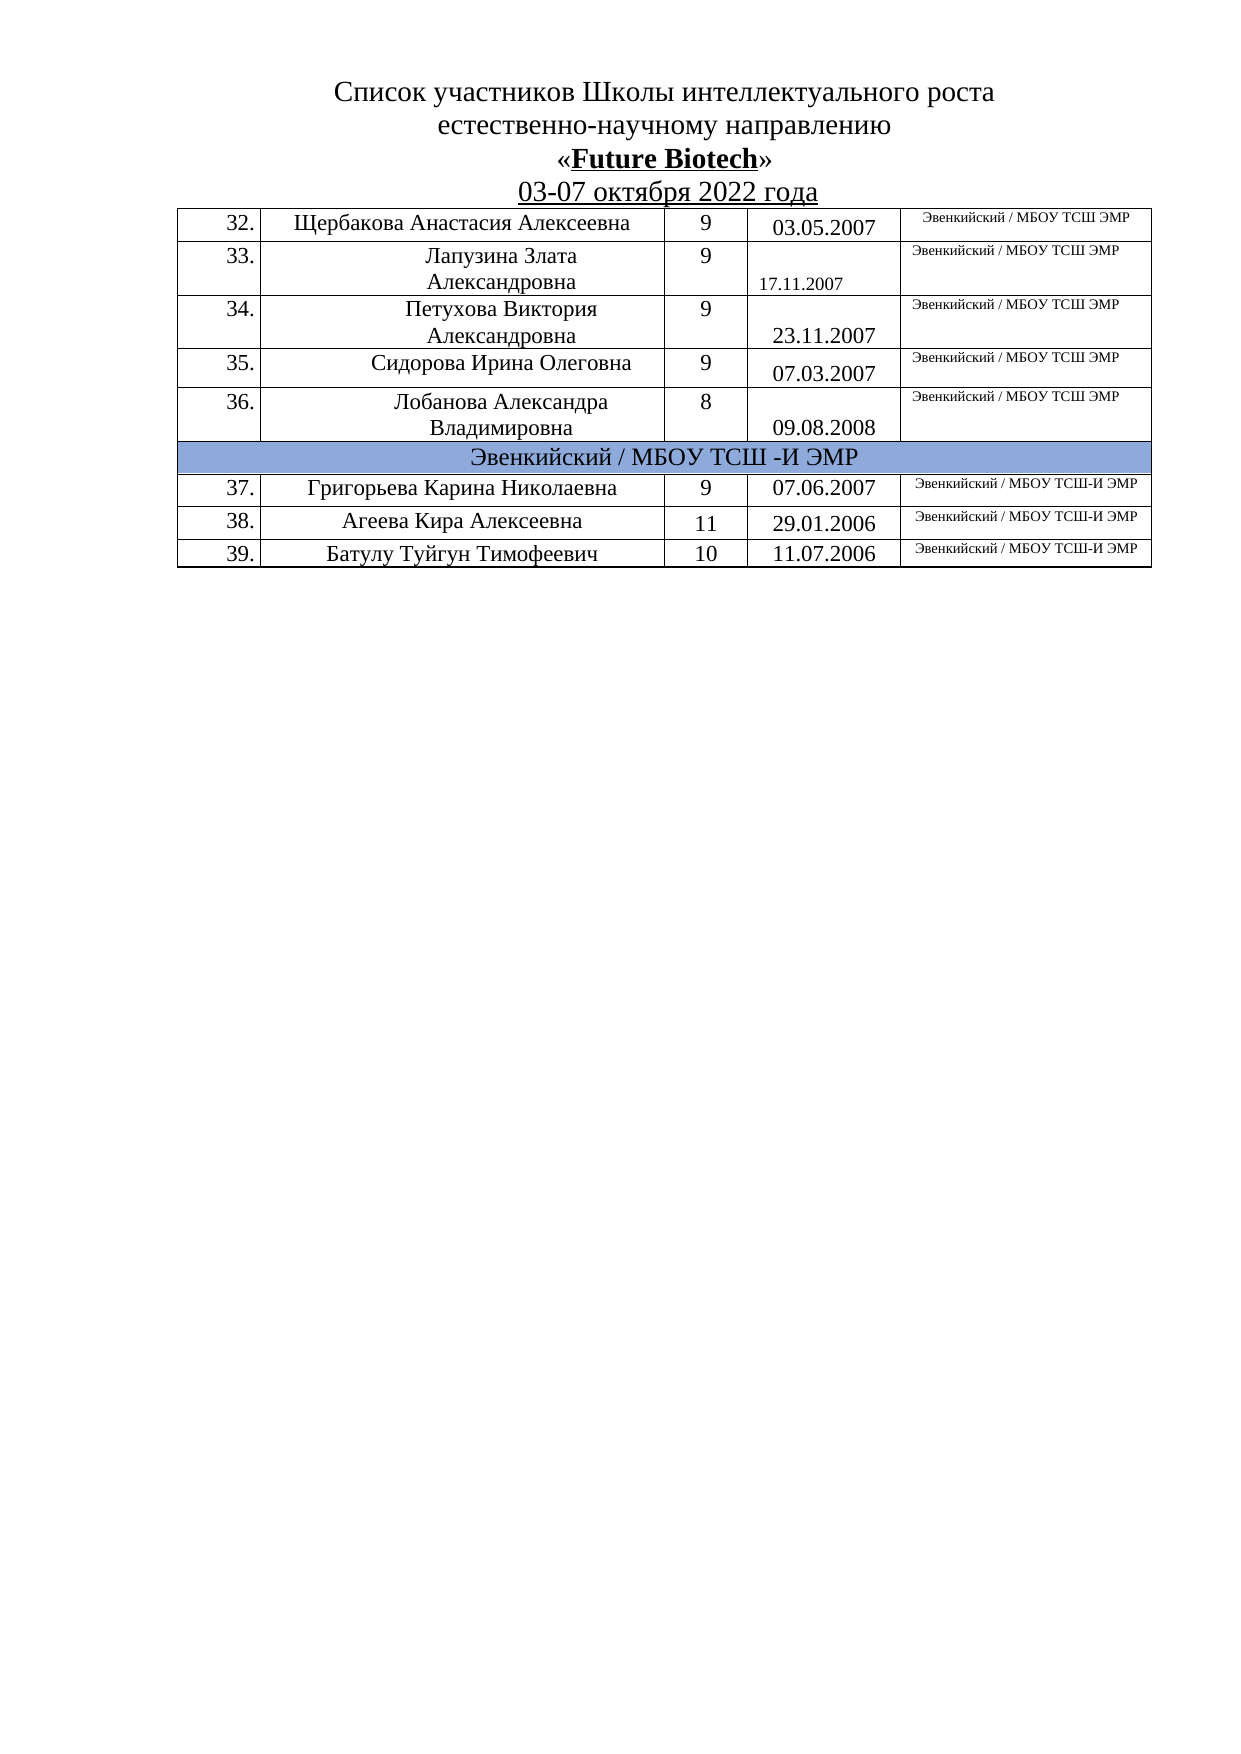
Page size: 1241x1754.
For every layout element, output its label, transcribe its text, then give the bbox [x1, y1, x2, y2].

table_cell Эвенкийский / МБОУ ТСШ ЭМР [901, 349, 1151, 387]
table_cell 23.11.2007 [748, 296, 900, 348]
table_cell 17.11.2007 [748, 242, 900, 294]
table_cell Батулу Туйгун Тимофеевич [261, 540, 664, 566]
table_cell Эвенкийский / МБОУ ТСШ-И ЭМР [901, 540, 1151, 566]
table_cell [178, 349, 260, 387]
table_cell 07.03.2007 [748, 349, 900, 387]
table_cell Эвенкийский / МБОУ ТСШ ЭМР [901, 242, 1151, 294]
table_cell 11 [665, 507, 747, 539]
table_cell Эвенкийский / МБОУ ТСШ-И ЭМР [901, 507, 1151, 539]
table_cell Эвенкийский / МБОУ ТСШ -И ЭМР [178, 442, 1151, 473]
table_cell Сидорова Ирина Олеговна [261, 349, 664, 387]
table_cell [178, 540, 260, 566]
table_cell 09.08.2008 [748, 388, 900, 441]
table_cell 9 [665, 349, 747, 387]
table_cell Лобанова Александра Владимировна [261, 388, 664, 441]
table_cell Эвенкийский / МБОУ ТСШ ЭМР [901, 296, 1151, 348]
table_cell Эвенкийский / МБОУ ТСШ ЭМР [901, 388, 1151, 441]
table_cell Лапузина Злата Александровна [261, 242, 664, 294]
table_cell 03.05.2007 [748, 209, 900, 241]
table_cell [178, 388, 260, 441]
table_cell 29.01.2006 [748, 507, 900, 539]
table_cell 9 [665, 296, 747, 348]
table_cell 07.06.2007 [748, 475, 900, 506]
table_cell [178, 475, 260, 506]
table_cell Щербакова Анастасия Алексеевна [261, 209, 664, 241]
table_cell Агеева Кира Алексеевна [261, 507, 664, 539]
table_cell Григорьева Карина Николаевна [261, 475, 664, 506]
table_cell Эвенкийский / МБОУ ТСШ-И ЭМР [901, 475, 1151, 506]
table_cell 9 [665, 242, 747, 294]
table_cell 8 [665, 388, 747, 441]
table_cell [178, 507, 260, 539]
table_cell 11.07.2006 [748, 540, 900, 566]
table_cell 9 [665, 475, 747, 506]
table_cell 10 [665, 540, 747, 566]
table_cell 9 [665, 209, 747, 241]
table_cell Петухова Виктория Александровна [261, 296, 664, 348]
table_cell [901, 209, 1151, 241]
table_cell [178, 209, 260, 241]
table_cell [178, 242, 260, 294]
table_cell [178, 296, 260, 348]
